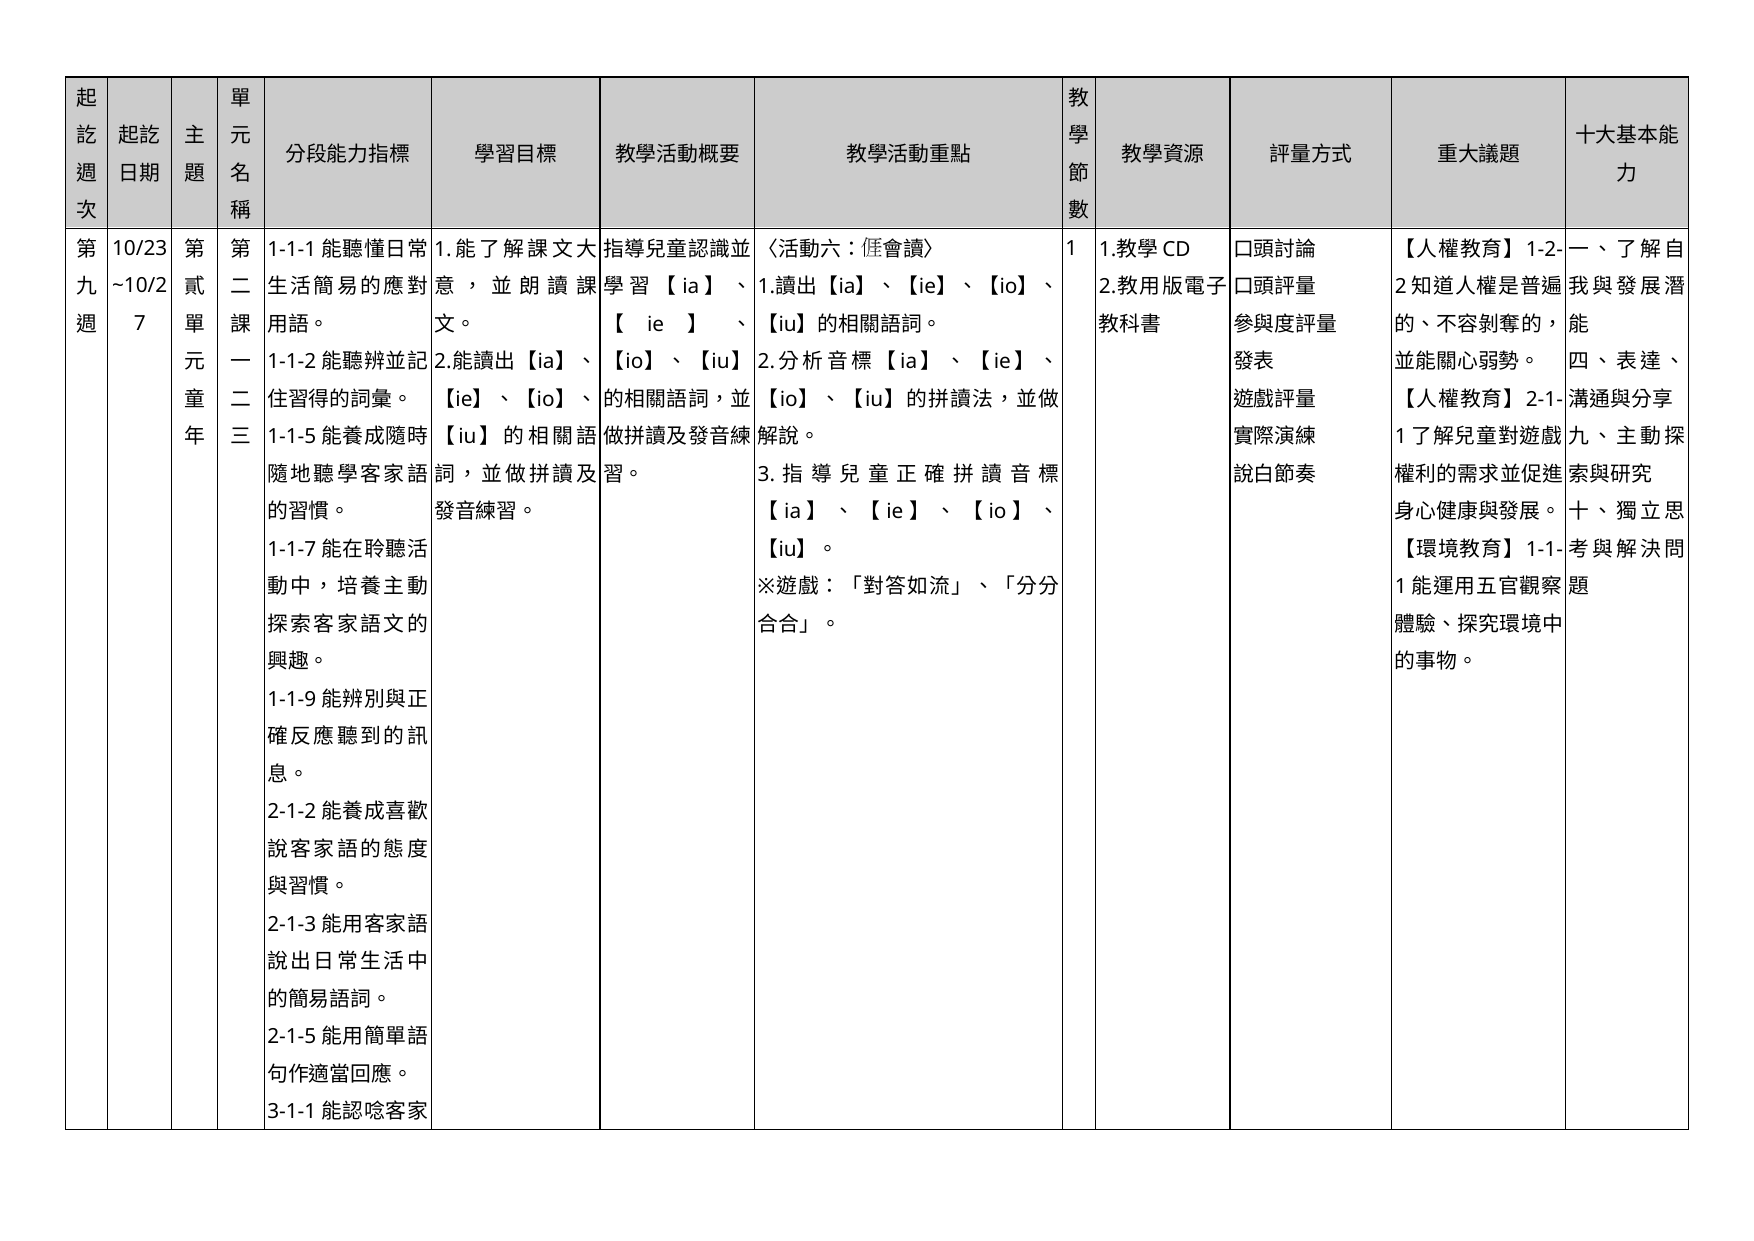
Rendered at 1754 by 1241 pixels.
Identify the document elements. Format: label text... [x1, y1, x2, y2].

table_header 學習目標 [432, 78, 599, 227]
table_cell 第二課一二三 [218, 229, 264, 1128]
table_header 起訖週次 [66, 78, 107, 227]
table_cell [1566, 229, 1688, 1128]
table_cell 第貳單元童年 [172, 229, 217, 1128]
table_header 單元名稱 [218, 78, 264, 227]
table_cell 第九週 [66, 229, 107, 1128]
picture [861, 237, 882, 257]
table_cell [755, 229, 1062, 1128]
table_header 分段能力指標 [265, 78, 431, 227]
table_cell 1 [1063, 229, 1095, 1128]
table_header 主題 [172, 78, 217, 227]
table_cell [601, 229, 754, 1128]
table_header 十大基本能力 [1566, 78, 1688, 227]
table_cell 1.教學CD 2.教用版電子教科書 [1096, 229, 1229, 1128]
table_cell 口頭討論 口頭評量 參與度評量 發表 遊戲評量 實際演練 說白節奏 [1231, 229, 1391, 1128]
table_header 重大議題 [1392, 78, 1565, 227]
table_header 評量方式 [1231, 78, 1391, 227]
table_cell 10/23~10/27 [108, 229, 171, 1128]
table_header 起訖日期 [108, 78, 171, 227]
table_header 教學活動概要 [601, 78, 754, 227]
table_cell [265, 229, 431, 1128]
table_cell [432, 229, 599, 1128]
table_header 教學節數 [1063, 78, 1095, 227]
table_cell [1392, 229, 1565, 1128]
table_header 教學資源 [1096, 78, 1229, 227]
table_header 教學活動重點 [755, 78, 1062, 227]
